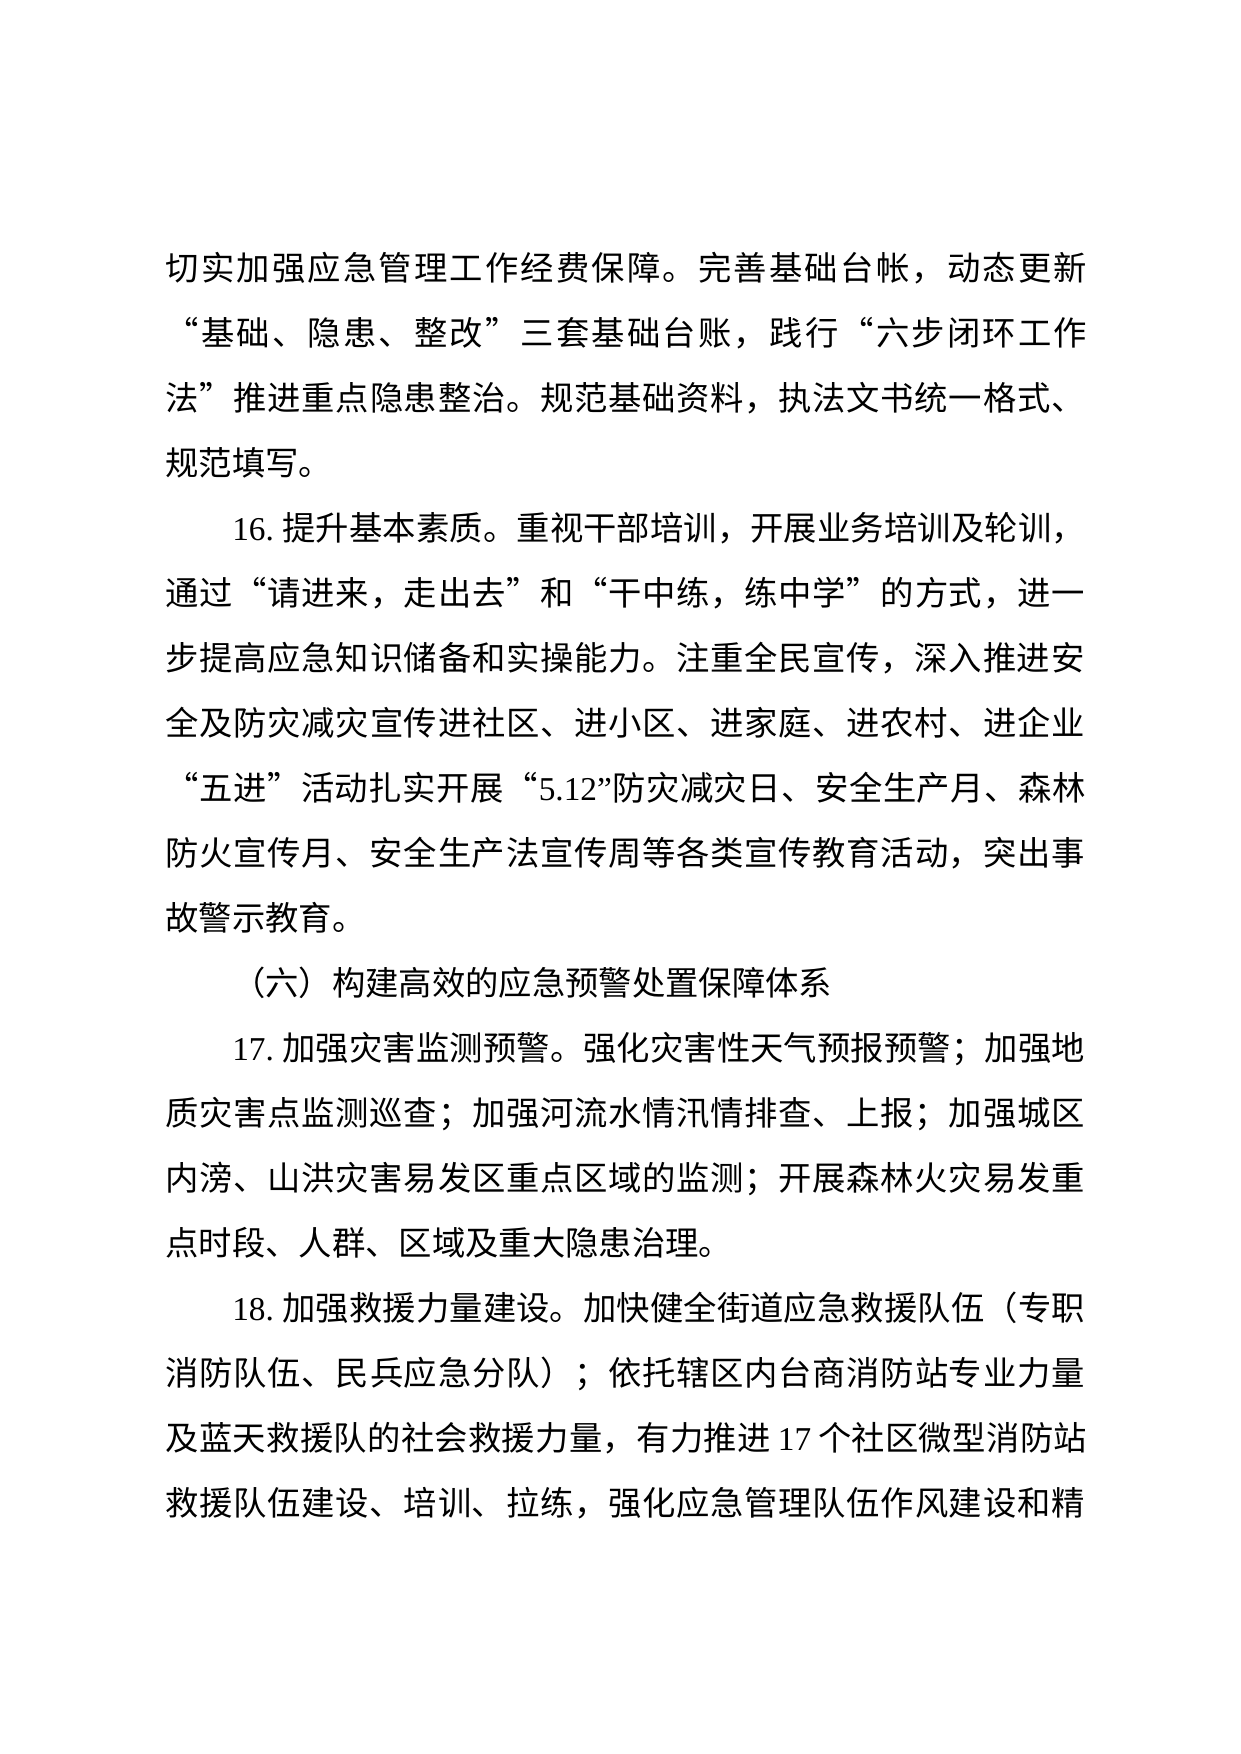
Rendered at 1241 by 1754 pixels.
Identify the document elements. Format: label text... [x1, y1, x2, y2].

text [165, 1273, 1087, 1533]
text 16. 提升基本素质。重视干部培训，开展业务培训及轮训，通过“请进来，走出去”和“干中练，练中学”的方式，进一步提高应急知识储备和实操能力。注重全民宣传，深入推进安全及防灾减灾宣传进社区、进小区、进家庭、进农村、进企业“五进”活动扎实开展“5.12”防灾减灾日、安全生产月、森林防火宣传月、安全生产法宣传周等各类宣传教育活动，突出事故警示教育。 [165, 493, 1087, 948]
text 17. 加强灾害监测预警。强化灾害性天气预报预警；加强地质灾害点监测巡查；加强河流水情汛情排查、上报；加强城区内滂、山洪灾害易发区重点区域的监测；开展森林火灾易发重点时段、人群、区域及重大隐患治理。 [165, 1013, 1087, 1273]
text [165, 233, 1087, 493]
text （六）构建高效的应急预警处置保障体系 [165, 948, 1087, 1013]
